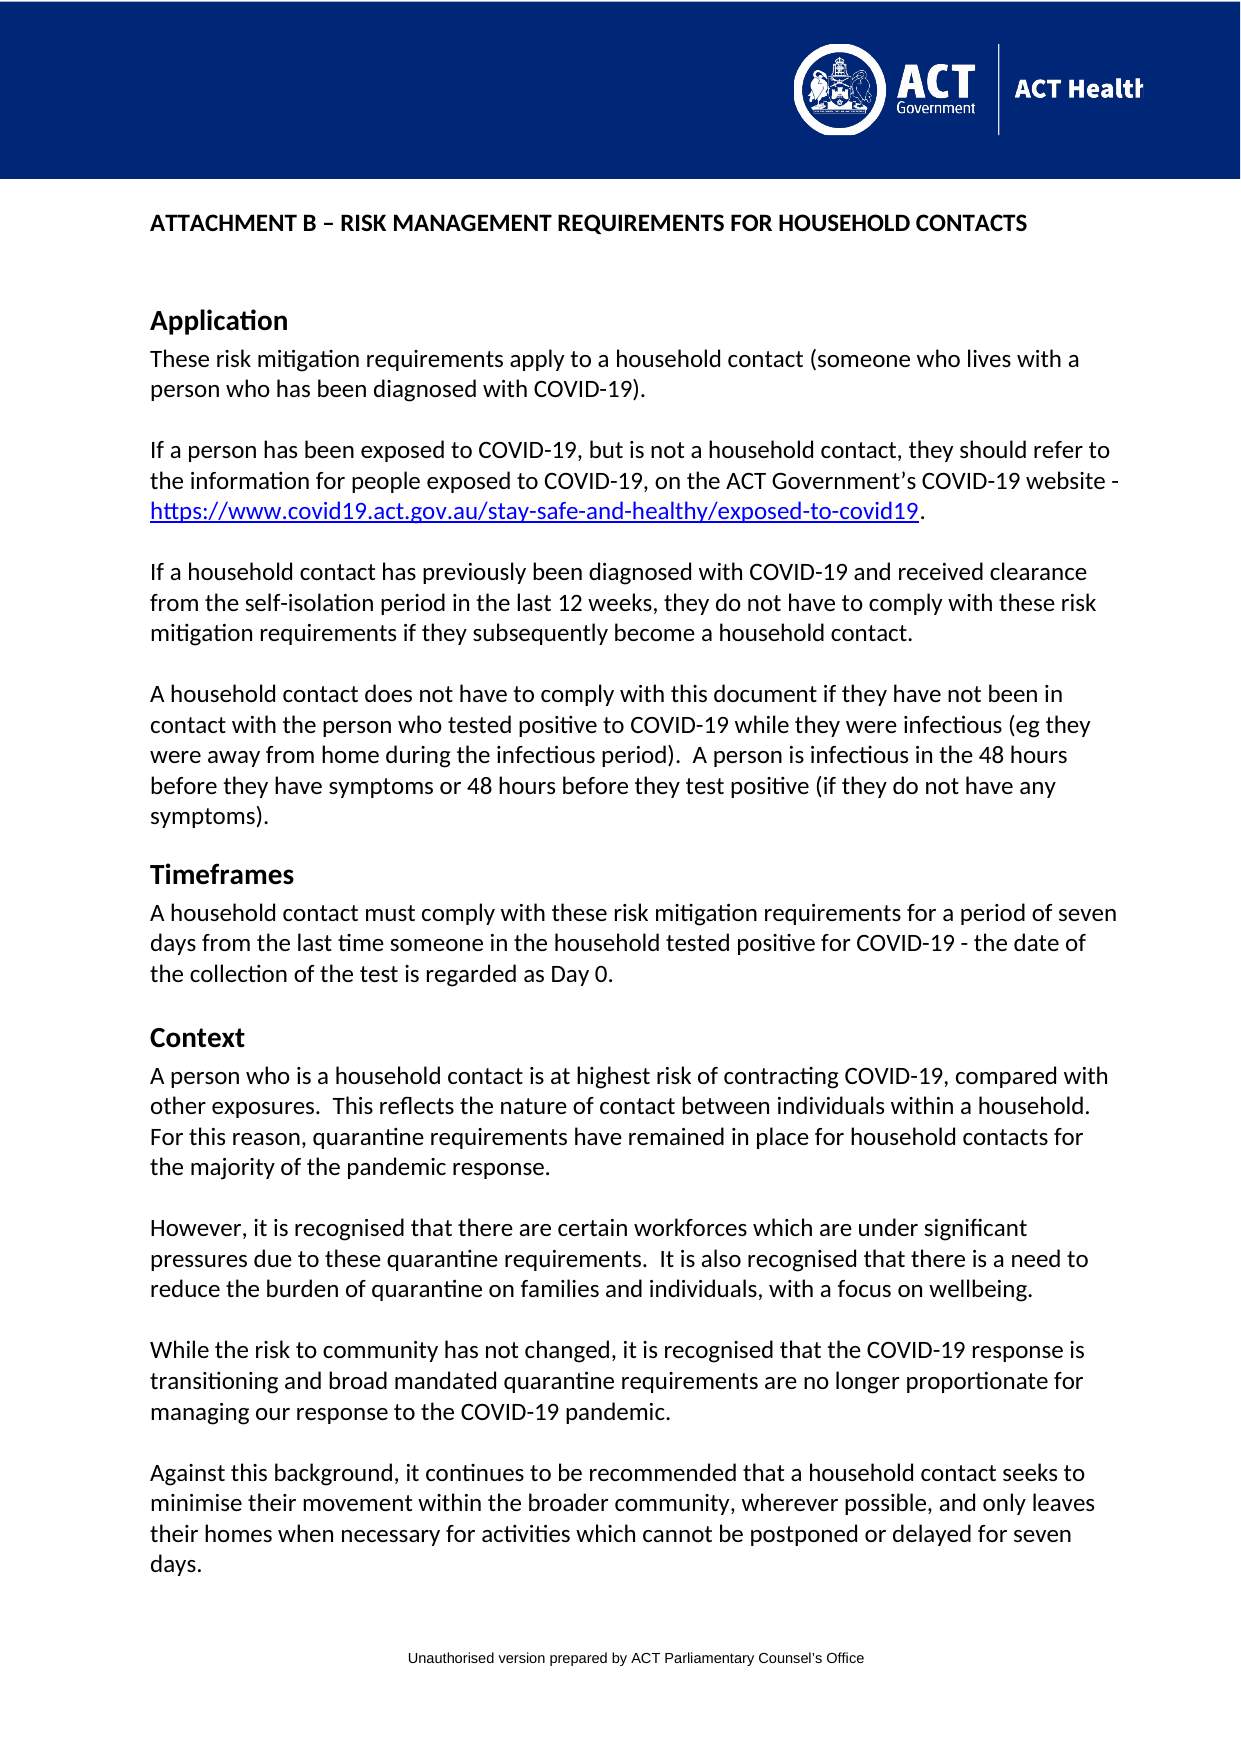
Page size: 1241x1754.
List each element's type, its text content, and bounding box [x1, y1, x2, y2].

text While the risk to community has not changed, it is recognised that the COVID-19 response is transitioning and broad mandated quarantine requirements are no longer proportionate for managing our response to the COVID-19 pandemic. [150, 1335, 1122, 1426]
text A household contact does not have to comply with this document if they have not been in contact with the person who tested positive to COVID-19 while they were infectious (eg they were away from home during the infectious period). A person is infectious in the 48 hours before they have symptoms or 48 hours before they test positive (if they do not have any symptoms). [150, 678, 1122, 831]
picture [793, 44, 1143, 135]
text These risk mitigation requirements apply to a household contact (someone who lives with a person who has been diagnosed with COVID-19). [150, 343, 1122, 404]
text Timeframes [150, 856, 1122, 892]
list ATTACHMENT B – RISK MANAGEMENT REQUIREMENTS FOR HOUSEHOLD CONTACTS [150, 207, 1122, 237]
text Context [150, 1019, 1122, 1055]
text A household contact must comply with these risk mitigation requirements for a period of seven days from the last time someone in the household tested positive for COVID-19 - the date of the collection of the test is regarded as Day 0. [150, 897, 1122, 988]
text Against this background, it continues to be recommended that a household contact seeks to minimise their movement within the broader community, wherever possible, and only leaves their homes when necessary for activities which cannot be postponed or delayed for seven days. [150, 1457, 1122, 1579]
text If a household contact has previously been diagnosed with COVID-19 and received clearance from the self-isolation period in the last 12 weeks, they do not have to comply with these risk mitigation requirements if they subsequently become a household contact. [150, 556, 1122, 648]
text However, it is recognised that there are certain workforces which are under significant pressures due to these quarantine requirements. It is also recognised that there is a need to reduce the burden of quarantine on families and individuals, with a focus on wellbeing. [150, 1213, 1122, 1304]
text A person who is a household contact is at highest risk of contracting COVID-19, compared with other exposures. This reflects the nature of contact between individuals within a household. For this reason, quarantine requirements have remained in place for household contacts for the majority of the pandemic response. [150, 1060, 1122, 1182]
text If a person has been exposed to COVID-19, but is not a household contact, they should refer to the information for people exposed to COVID-19, on the ACT Government’s COVID-19 website - https://www.covid19.act.gov.au/stay-safe-and-healthy/exposed-to-covid19. [150, 434, 1122, 526]
text Application [150, 302, 1122, 337]
